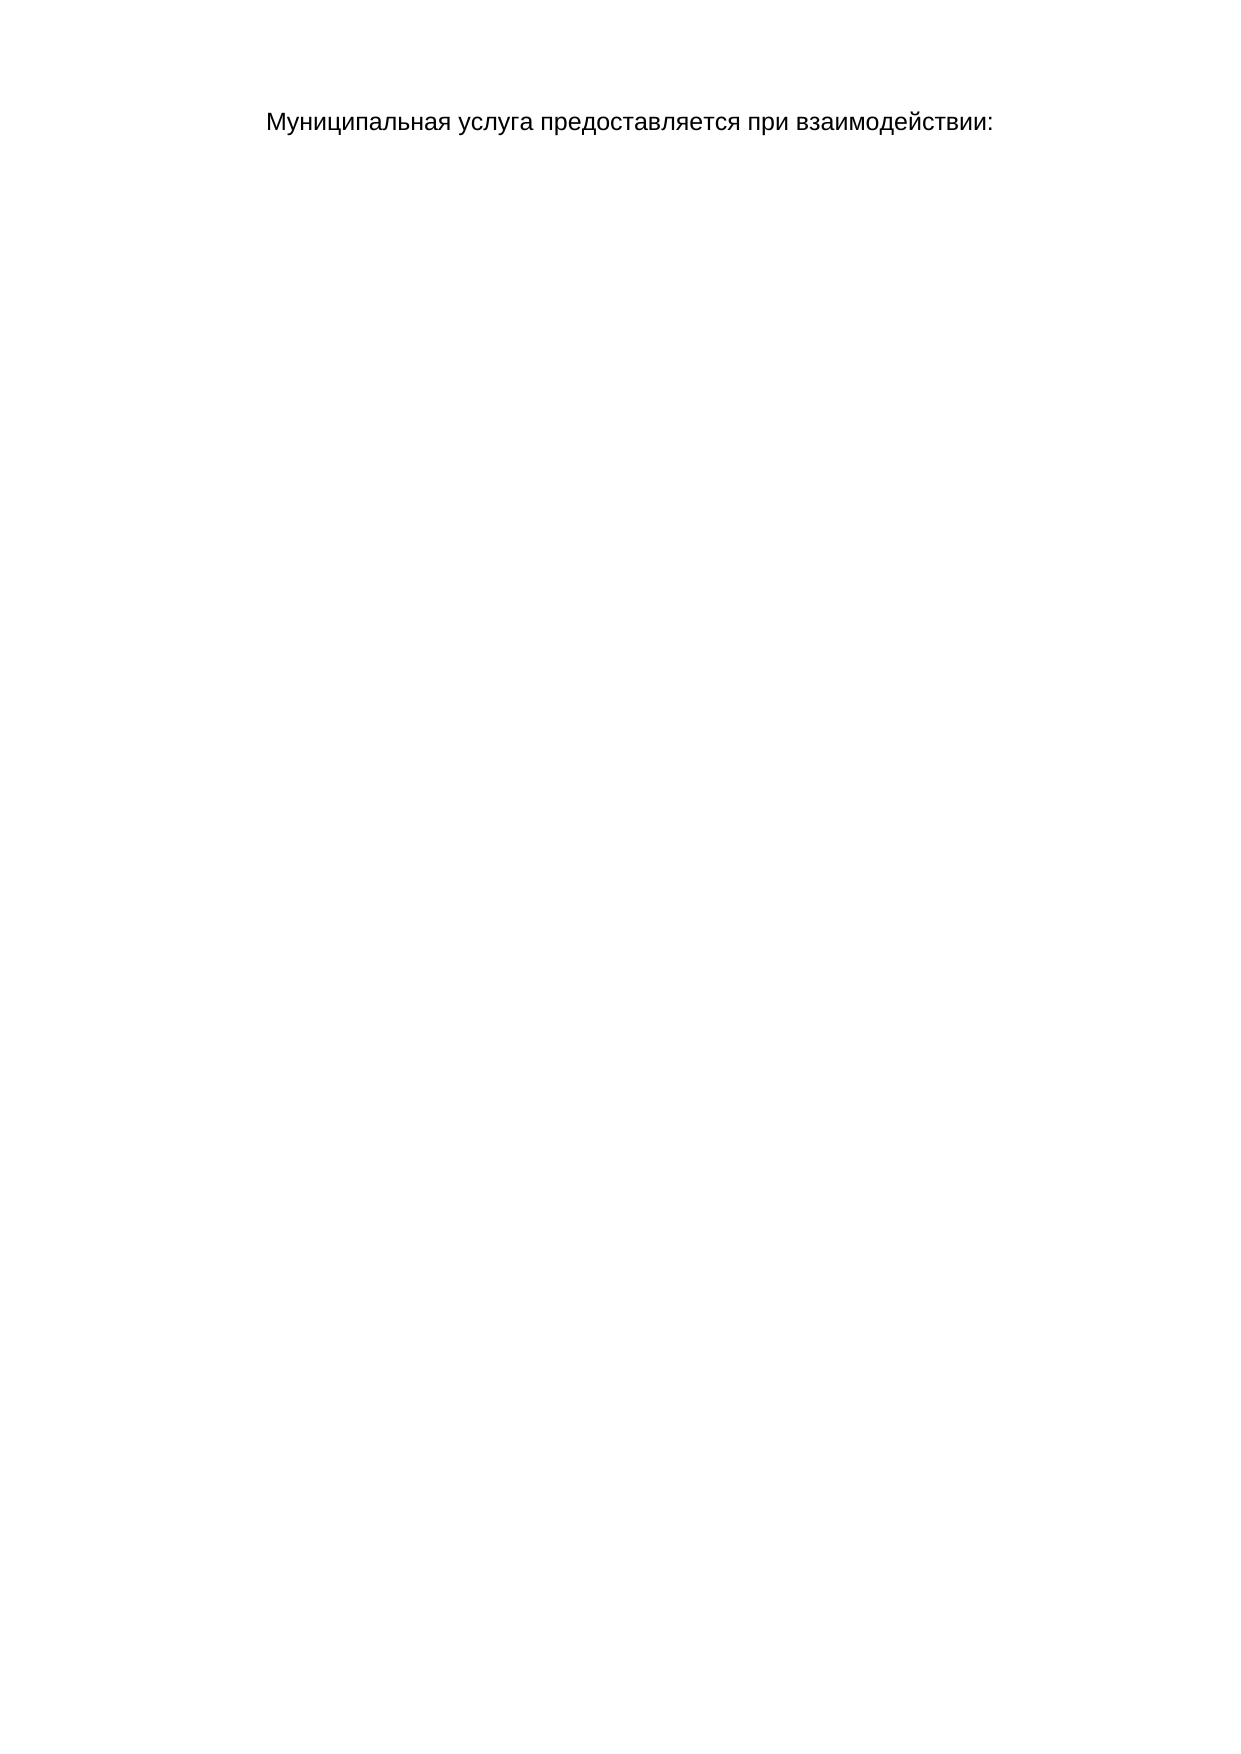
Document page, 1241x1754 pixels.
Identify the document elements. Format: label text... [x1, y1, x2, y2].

text Муниципальная услуга предоставляется при взаимодействии: [207, 107, 1181, 136]
